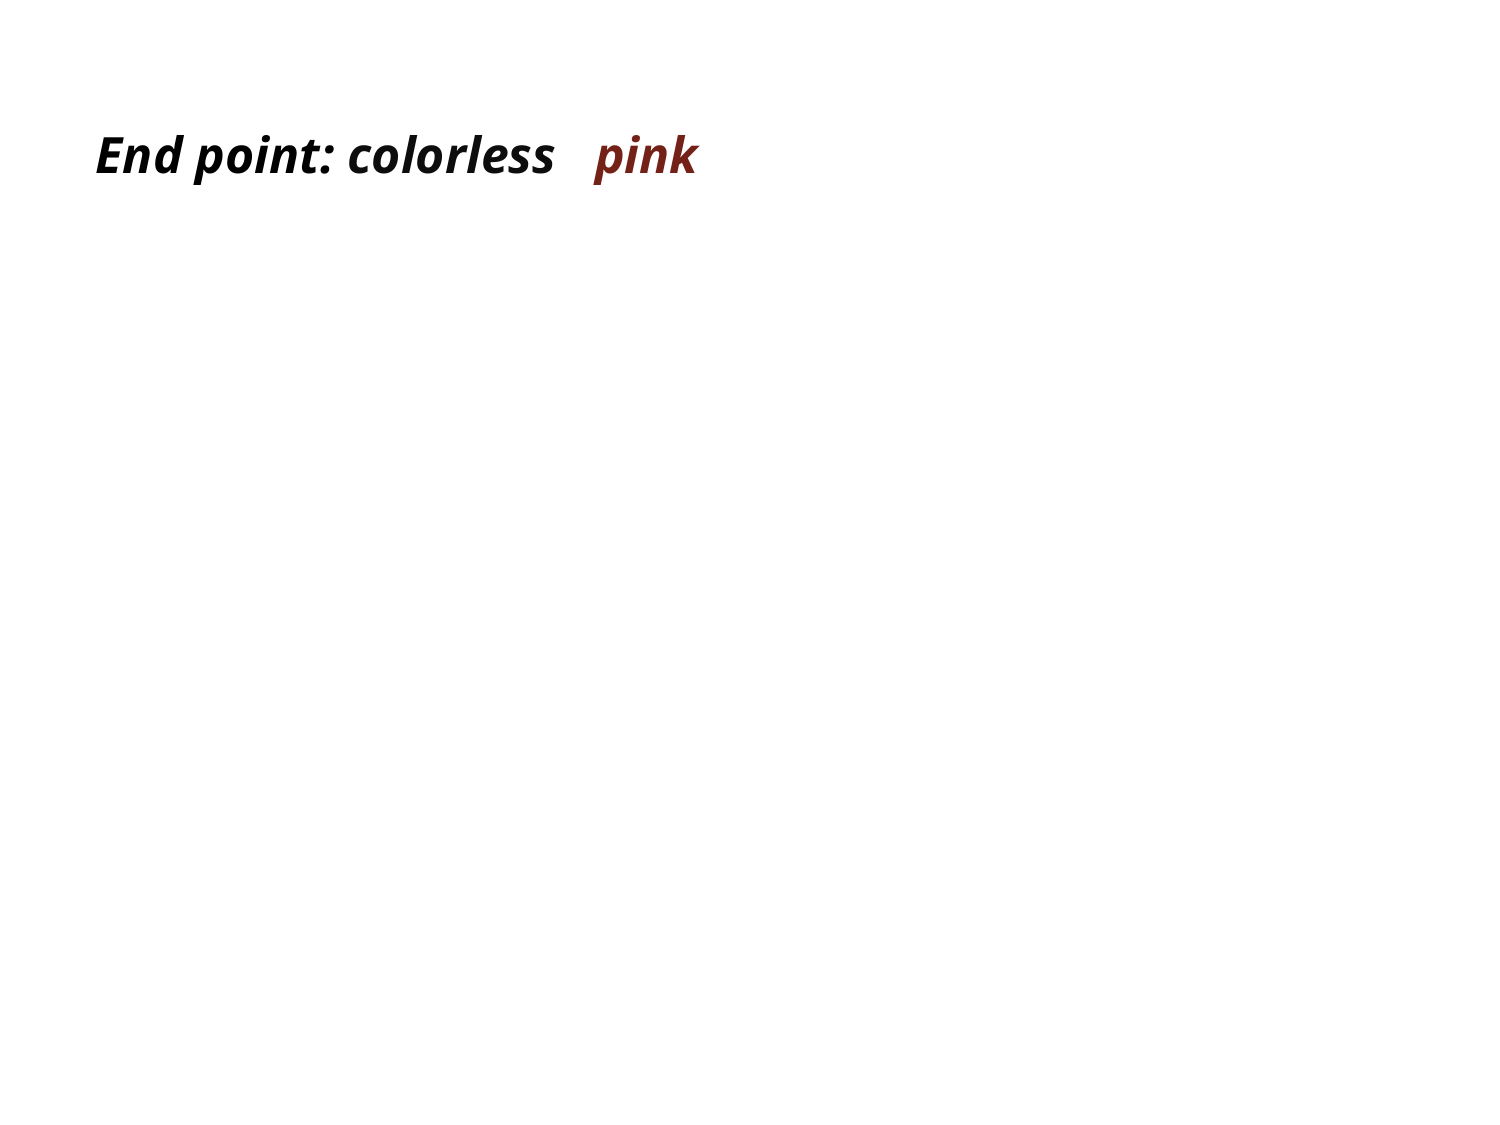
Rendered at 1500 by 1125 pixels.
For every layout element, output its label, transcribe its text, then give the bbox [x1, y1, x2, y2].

text End point: colorless pink [96, 119, 1500, 188]
